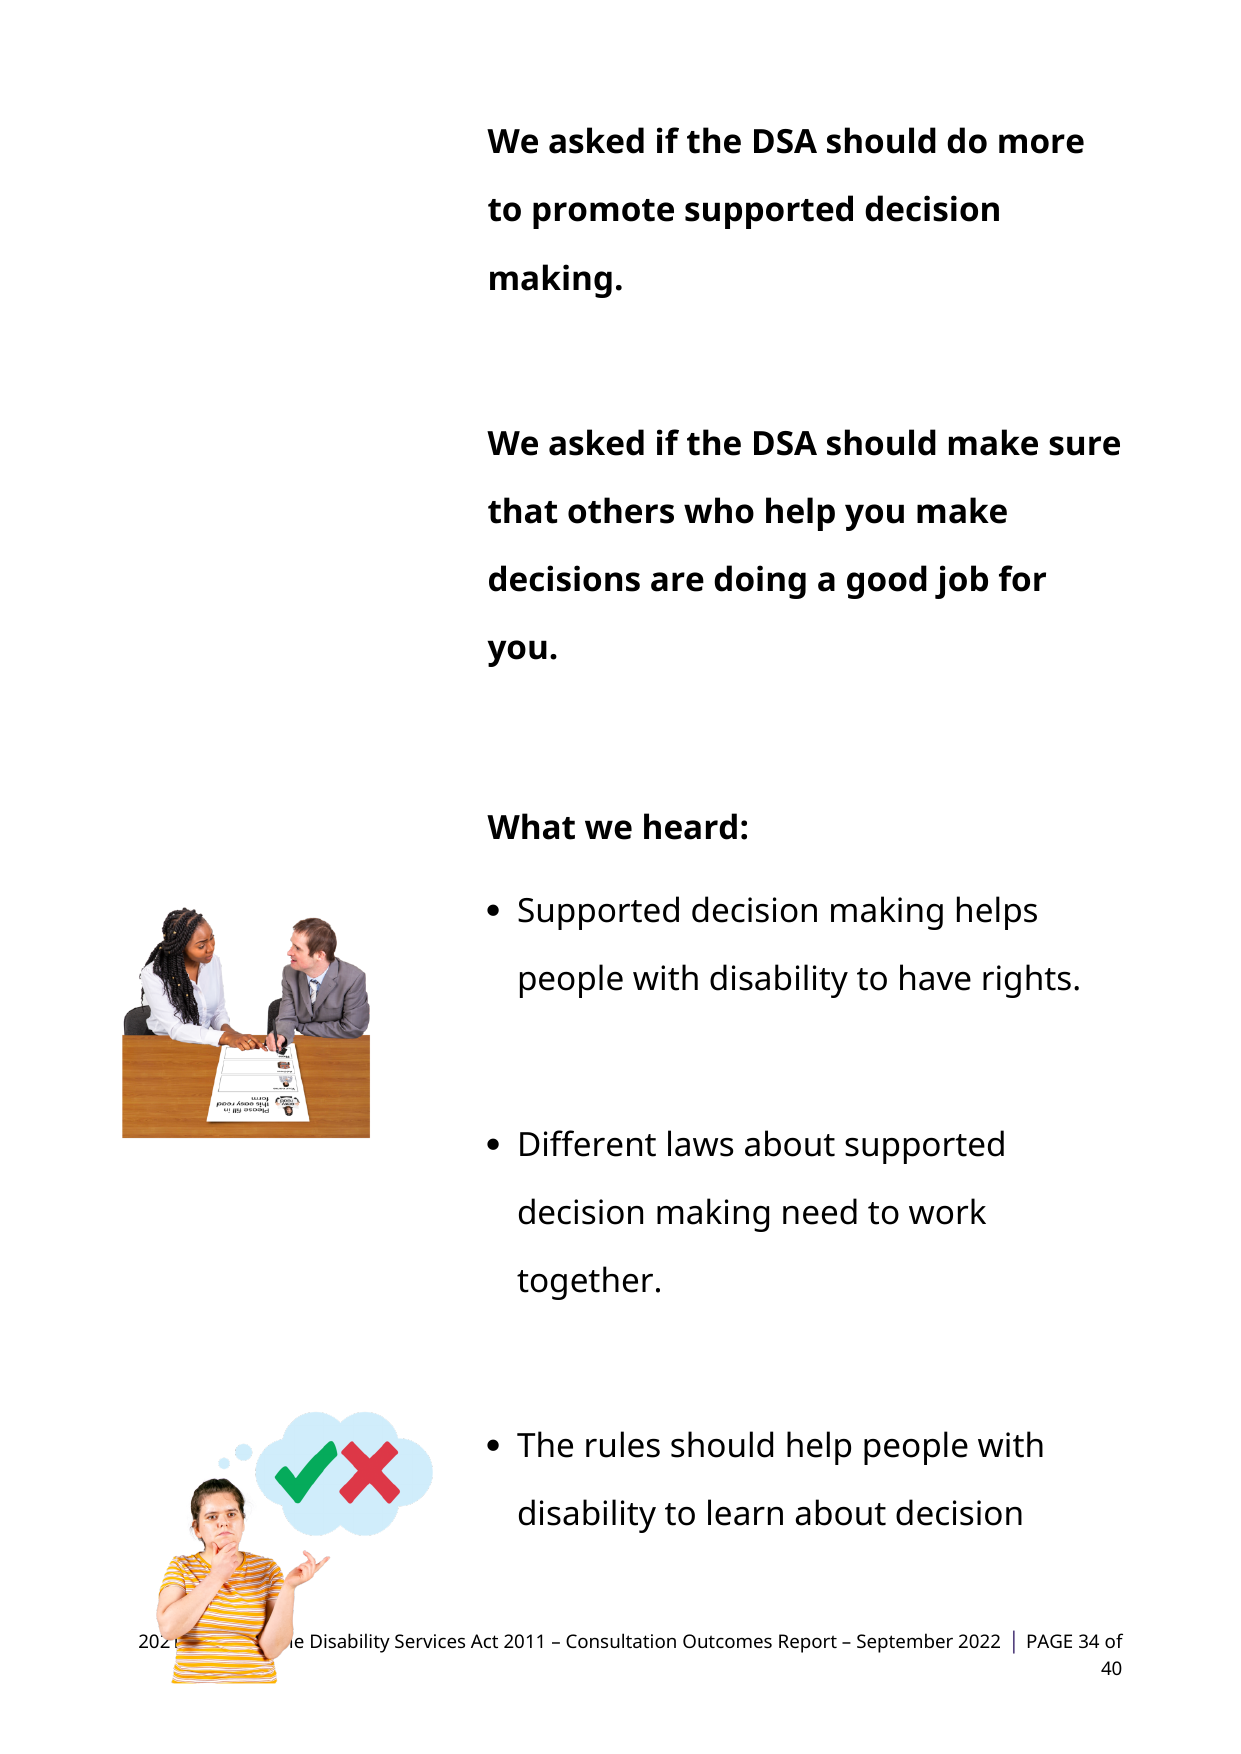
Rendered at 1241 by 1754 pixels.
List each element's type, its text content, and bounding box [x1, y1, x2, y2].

picture [118, 886, 374, 1143]
text We asked if the DSA should do more to promote supported decision making. [487, 118, 1122, 300]
list Supported decision making helps people with disability to have rights. [487, 887, 1122, 1000]
list Different laws about supported decision making need to work together. [487, 1120, 1122, 1302]
subtitle What we heard: [487, 804, 1122, 849]
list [487, 1422, 1122, 1536]
text We asked if the DSA should make sure that others who help you make decisions are doing a good job for you. [487, 420, 1122, 669]
picture [147, 1402, 439, 1688]
